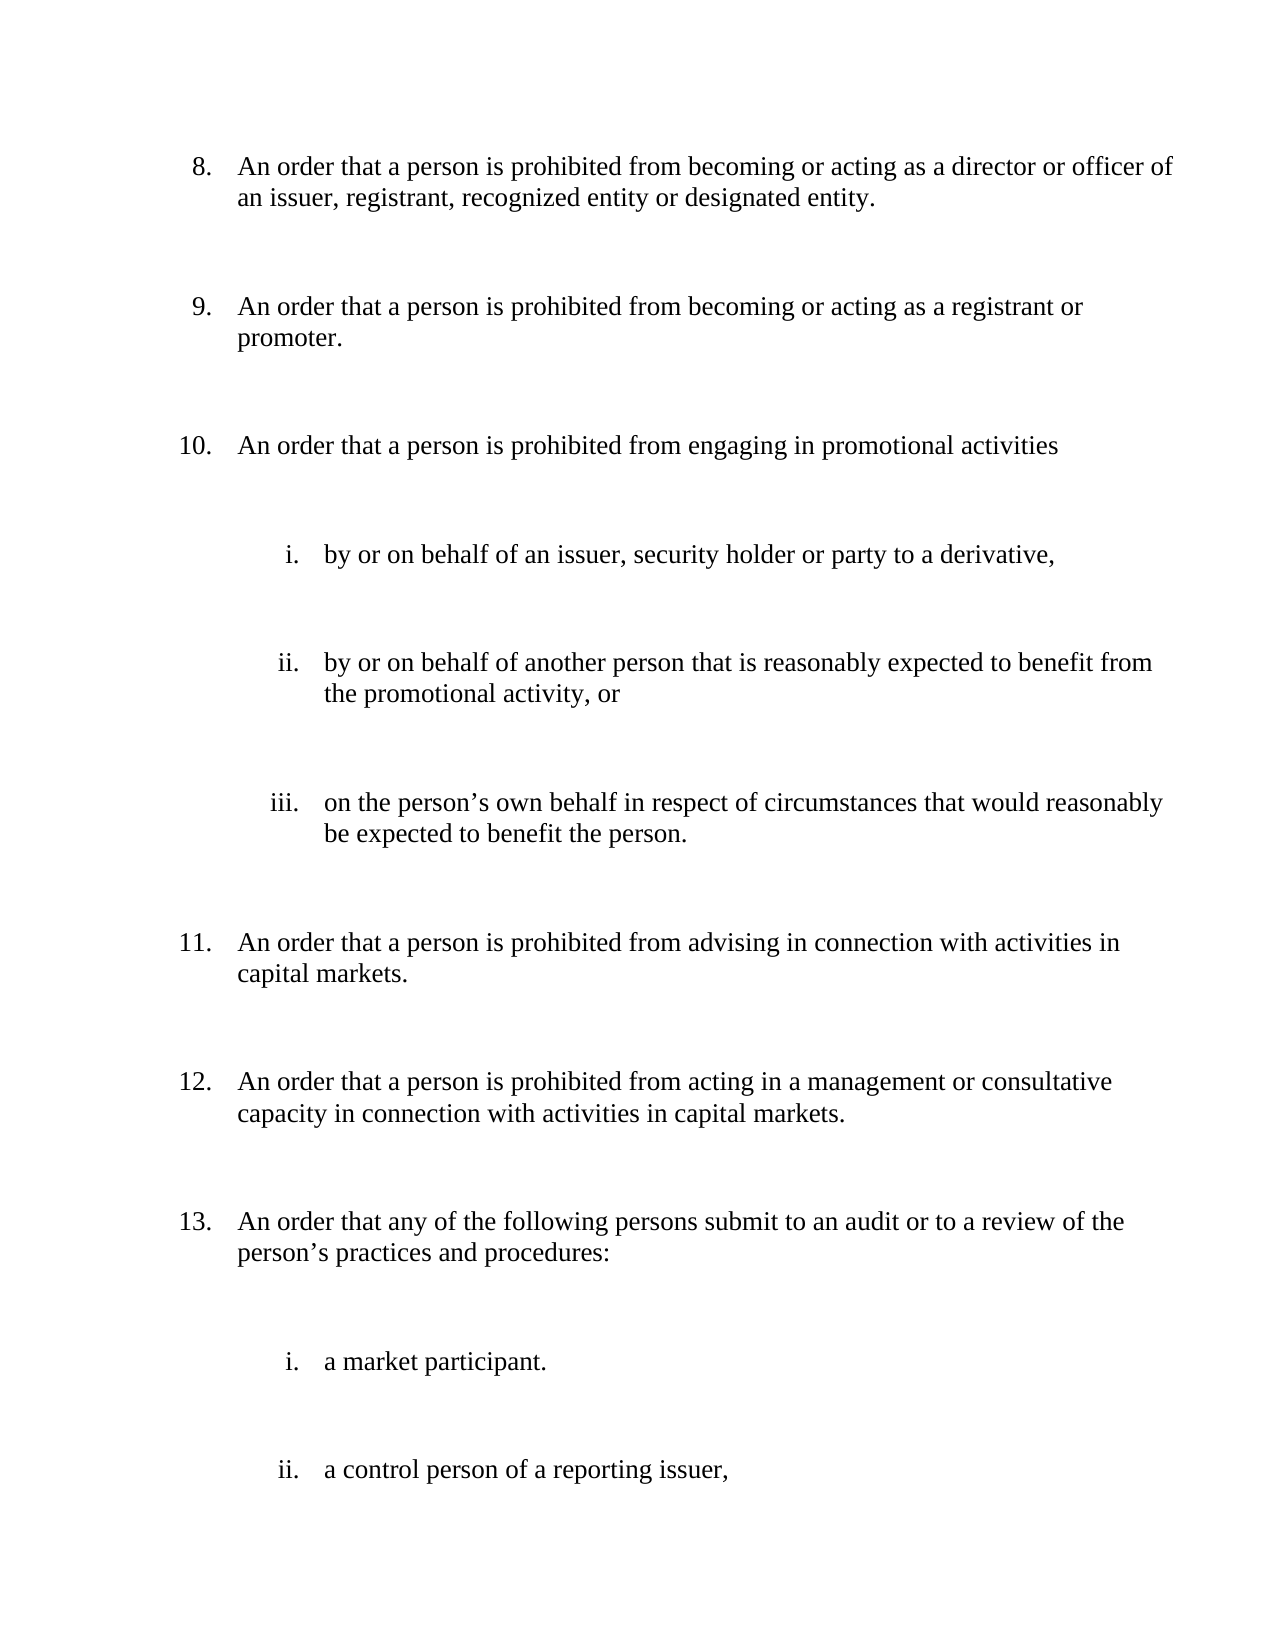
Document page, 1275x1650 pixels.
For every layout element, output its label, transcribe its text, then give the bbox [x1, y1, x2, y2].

text 13. An order that any of the following persons submit to an audit or to a review of the person’s practices and procedures: [125, 1205, 1175, 1267]
text ii. by or on behalf of another person that is reasonably expected to benefit from the promotional activity, or [125, 646, 1175, 709]
text 9. An order that a person is prohibited from becoming or acting as a registrant or promoter. [125, 290, 1175, 352]
text 10. An order that a person is prohibited from engaging in promotional activities [125, 429, 1175, 461]
text i. by or on behalf of an issuer, security holder or party to a derivative, [125, 538, 1175, 569]
text 8. An order that a person is prohibited from becoming or acting as a director or officer of an issuer, registrant, recognized entity or designated entity. [125, 150, 1175, 212]
text i. a market participant. [125, 1345, 1175, 1376]
text iii. on the person’s own behalf in respect of circumstances that would reasonably be expected to benefit the person. [125, 786, 1175, 848]
text 11. An order that a person is prohibited from advising in connection with activities in capital markets. [125, 926, 1175, 988]
text 12. An order that a person is prohibited from acting in a management or consultative capacity in connection with activities in capital markets. [125, 1066, 1175, 1128]
text ii. a control person of a reporting issuer, [125, 1453, 1175, 1484]
